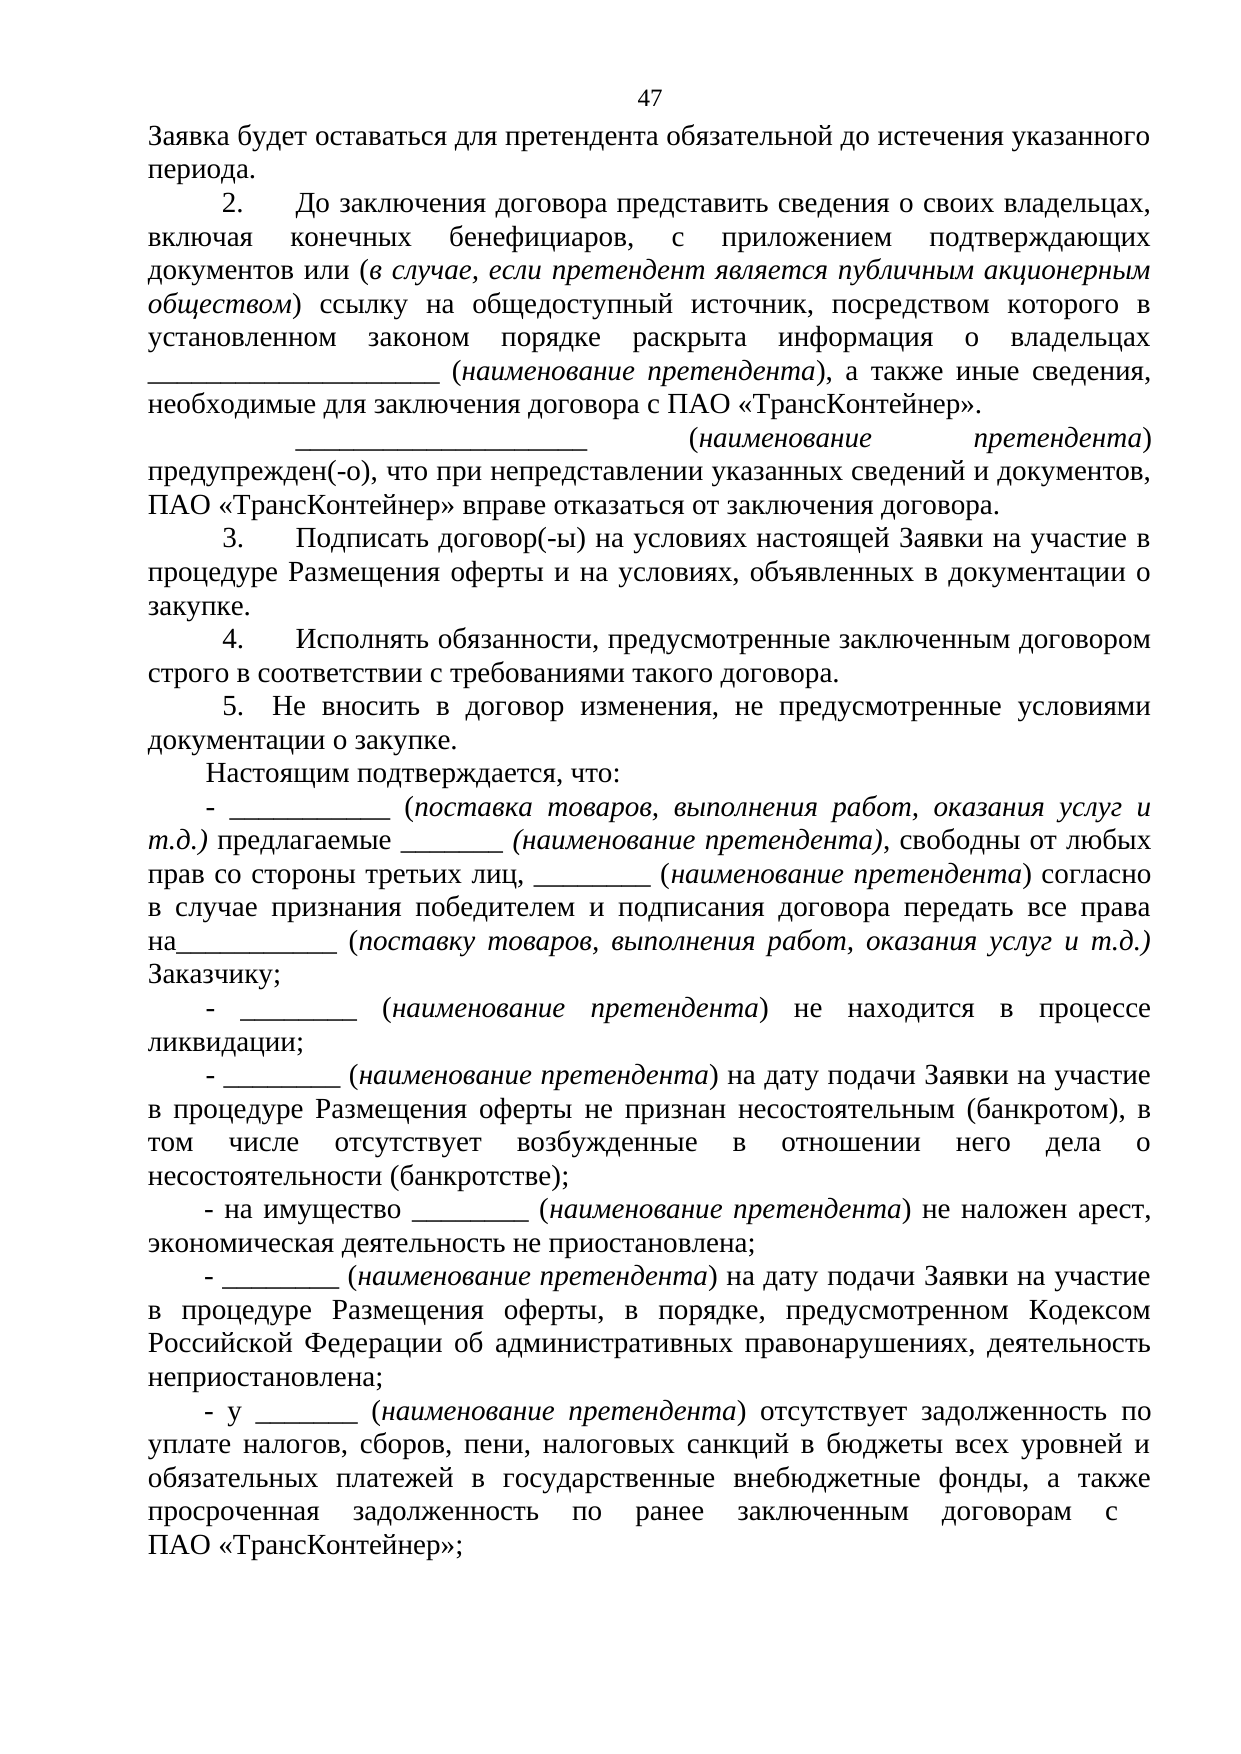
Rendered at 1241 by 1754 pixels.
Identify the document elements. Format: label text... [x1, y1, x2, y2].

text - у _______ (наименование претендента) отсутствует задолженность по уплате налогов, сборов, пени, налоговых санкций в бюджеты всех уровней и обязательных платежей в государственные внебюджетные фонды, а также просроченная задолженность по ранее заключенным договорам с ПАО «ТрансКонтейнер»; [148, 1393, 1152, 1560]
text - ___________ (поставка товаров, выполнения работ, оказания услуг и т.д.) предлагаемые _______ (наименование претендента), свободны от любых прав со стороны третьих лиц, ________ (наименование претендента) согласно в случае признания победителем и подписания договора передать все права на___________ (поставку товаров, выполнения работ, оказания услуг и т.д.) Заказчику; [148, 789, 1152, 990]
text - на имущество ________ (наименование претендента) не наложен арест, экономическая деятельность не приостановлена; [148, 1191, 1152, 1258]
list Подписать договор(-ы) на условиях настоящей Заявки на участие в процедуре Размещения оферты и на условиях, объявленных в документации о закупке. [148, 521, 1152, 621]
text - ________ (наименование претендента) не находится в процессе ликвидации; [148, 990, 1152, 1057]
text ____________________ (наименование претендента) предупрежден(-о), что при непредставлении указанных сведений и документов, ПАО «ТрансКонтейнер» вправе отказаться от заключения договора. [148, 420, 1152, 521]
text - ________ (наименование претендента) на дату подачи Заявки на участие в процедуре Размещения оферты, в порядке, предусмотренном Кодексом Российской Федерации об административных правонарушениях, деятельность неприостановлена; [148, 1258, 1152, 1393]
text Настоящим подтверждается, что: [148, 755, 1152, 789]
list Исполнять обязанности, предусмотренные заключенным договором строго в соответствии с требованиями такого договора. [148, 621, 1152, 688]
list Не вносить в договор изменения, не предусмотренные условиями документации о закупке. [148, 688, 1152, 755]
list До заключения договора представить сведения о своих владельцах, включая конечных бенефициаров, с приложением подтверждающих документов или (в случае, если претендент является публичным акционерным обществом) ссылку на общедоступный источник, посредством которого в установленном законом порядке раскрыта информация о владельцах ____________________ (наименование претендента), а также иные сведения, необходимые для заключения договора с ПАО «ТрансКонтейнер». [148, 185, 1152, 420]
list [148, 118, 1152, 185]
text - ________ (наименование претендента) на дату подачи Заявки на участие в процедуре Размещения оферты не признан несостоятельным (банкротом), в том числе отсутствует возбужденные в отношении него дела о несостоятельности (банкротстве); [148, 1057, 1152, 1191]
